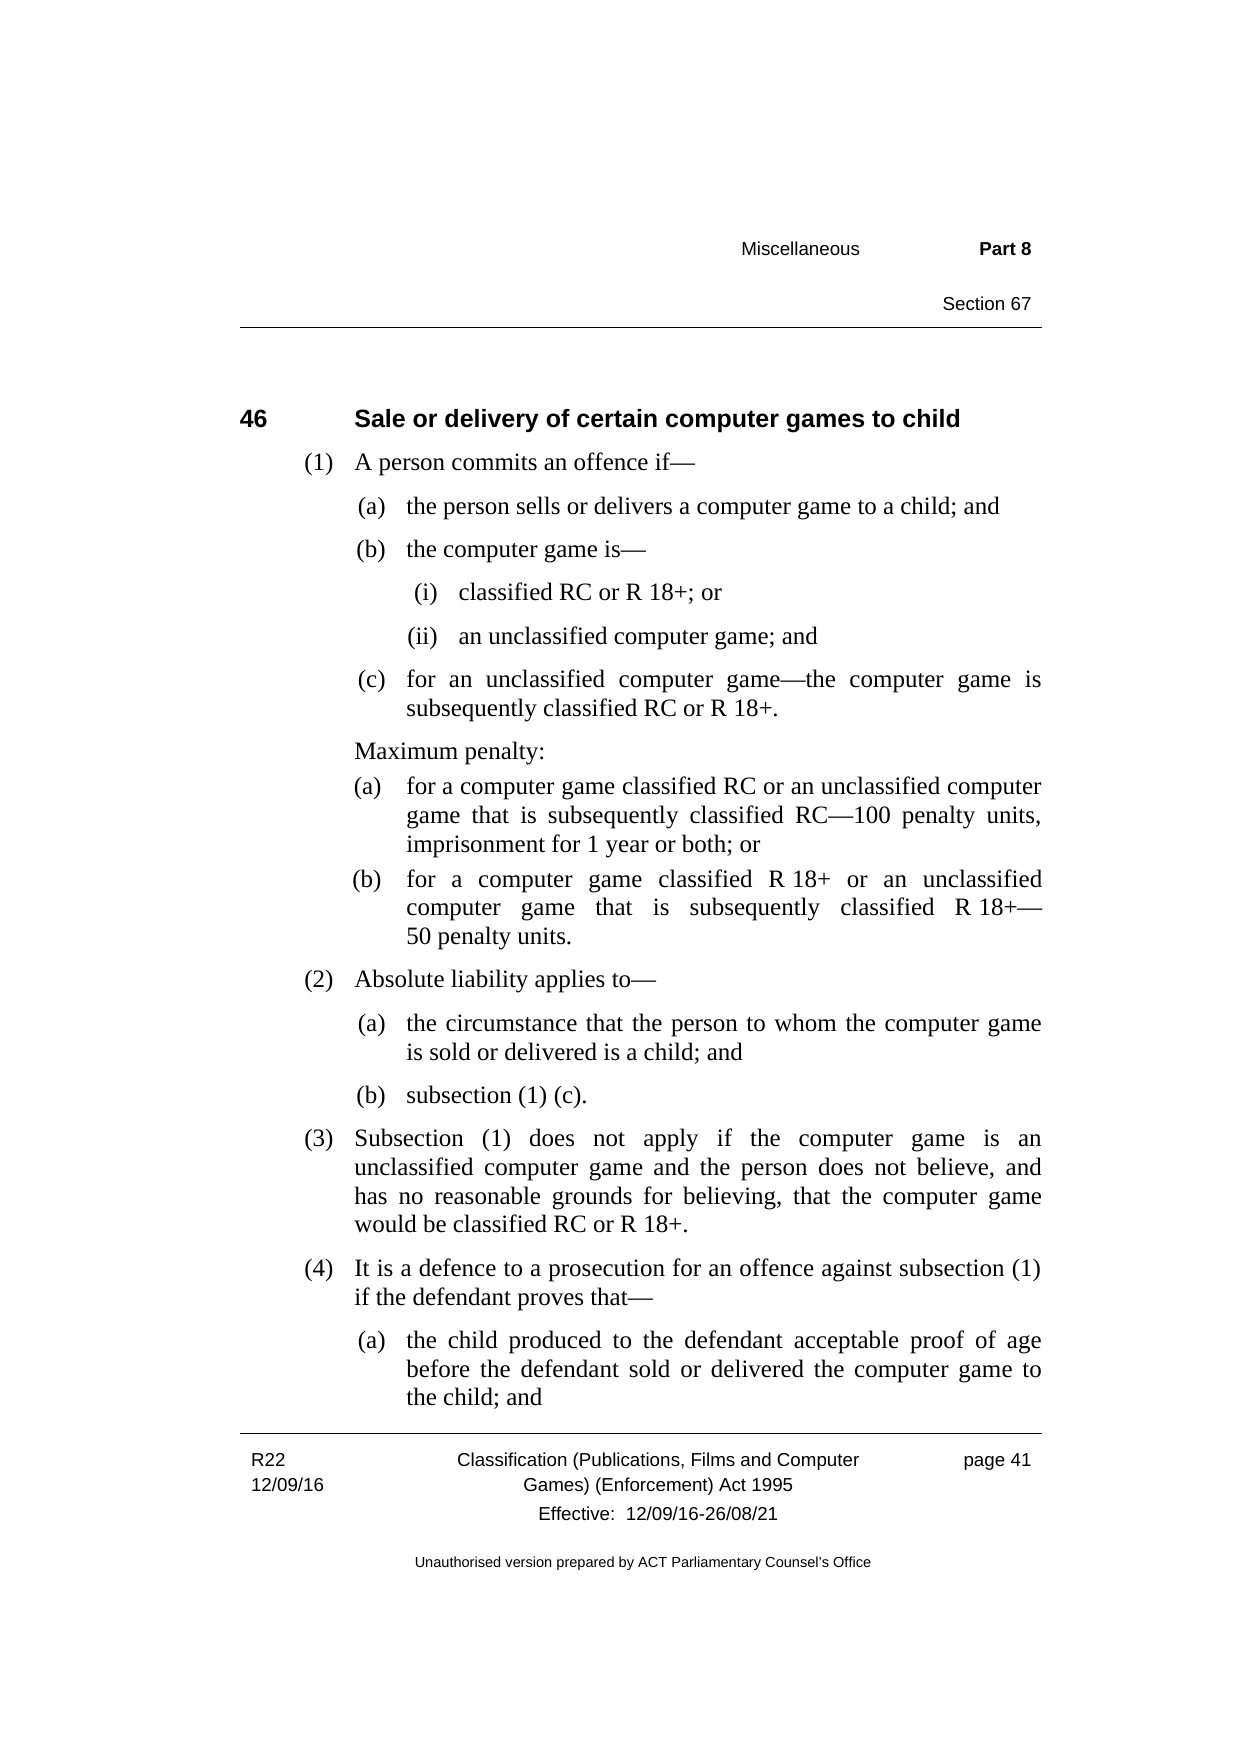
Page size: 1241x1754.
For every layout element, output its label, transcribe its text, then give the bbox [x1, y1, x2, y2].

text (4) It is a defence to a prosecution for an offence against subsection (1) if the defendant proves that— [239, 1253, 1042, 1310]
text (a) the circumstance that the person to whom the computer game is sold or delivered is a child; and [239, 1008, 1042, 1065]
text (3) Subsection (1) does not apply if the computer game is an unclassified computer game and the person does not believe, and has no reasonable grounds for believing, that the computer game would be classified RC or R 18+. [239, 1123, 1042, 1238]
text (a) for a computer game classified RC or an unclassified computer game that is subsequently classified RC—100 penalty units, imprisonment for 1 year or both; or [239, 771, 1042, 857]
text (a) the child produced to the defendant acceptable proof of age before the defendant sold or delivered the computer game to the child; and [239, 1325, 1042, 1411]
text (b) for a computer game classified R 18+ or an unclassified computer game that is subsequently classified R 18+—50 penalty units. [239, 864, 1042, 950]
text 46 or delivery of certain computer games to child [239, 404, 1042, 433]
text (i) classified RC or R 18+; or [239, 577, 1042, 606]
text (c) for an unclassified computer game—the computer game is subsequently classified RC or R 18+. [239, 664, 1042, 722]
text (a) the person sells or delivers a computer game to a child; and [239, 491, 1042, 519]
text (b) subsection (1) (c). [239, 1080, 1042, 1109]
text (1) A person commits an offence if— [239, 447, 1042, 476]
text Maximum penalty: [354, 736, 1042, 765]
text (b) the computer game is— [239, 534, 1042, 563]
text (2) Absolute liability applies to— [239, 964, 1042, 993]
text (ii) an unclassified computer game; and [239, 621, 1042, 649]
